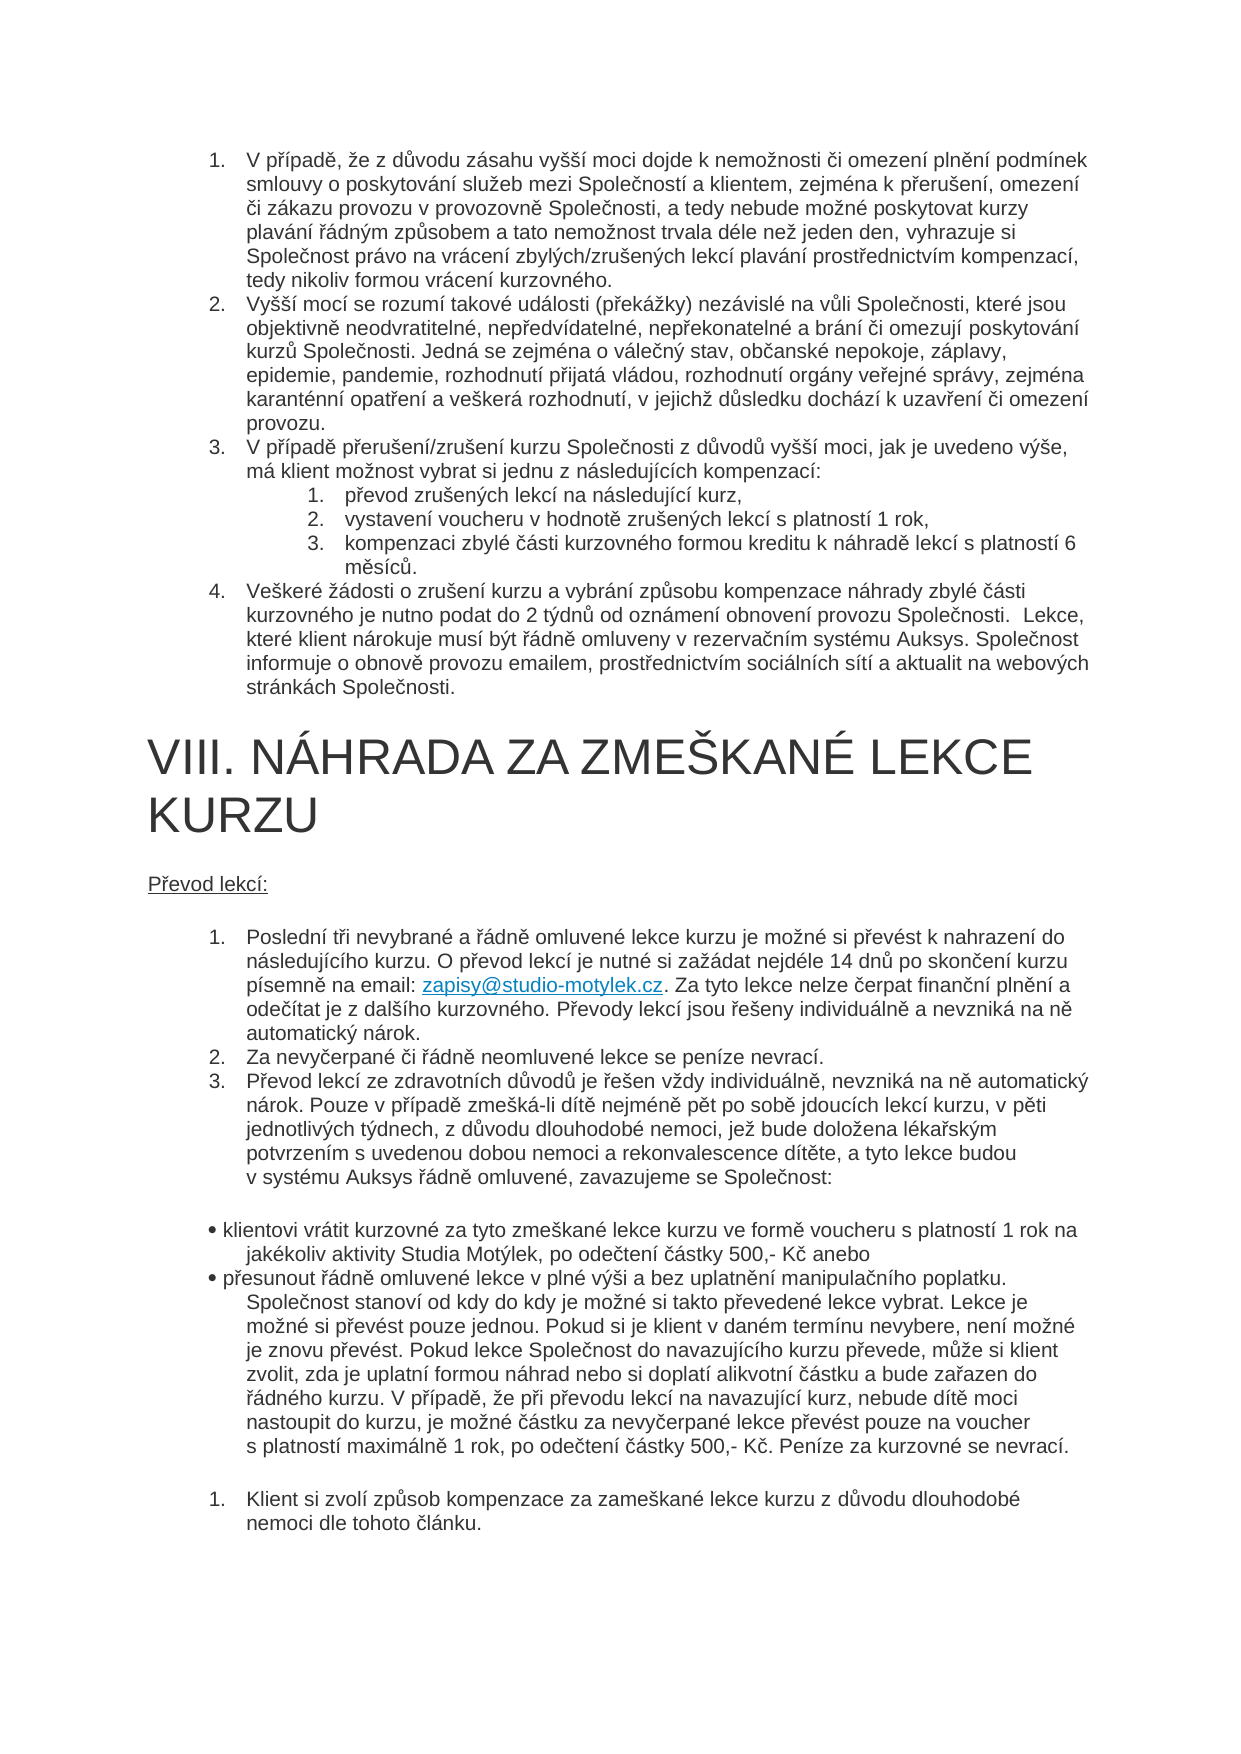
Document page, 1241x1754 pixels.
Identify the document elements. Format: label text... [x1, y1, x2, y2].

list převod zrušených lekcí na následující kurz, [307, 483, 1093, 507]
text VIII. NÁHRADA ZA ZMEŠKANÉ LEKCE KURZU [148, 728, 1093, 843]
list V případě přerušení/zrušení kurzu Společnosti z důvodů vyšší moci, jak je uvedeno výše, má klient možnost vybrat si jednu z následujících kompenzací: [208, 435, 1093, 483]
list přesunout řádně omluvené lekce v plné výši a bez uplatnění manipulačního poplatku. Společnost stanoví od kdy do kdy je možné si takto převedené lekce vybrat. Lekce je možné si převést pouze jednou. Pokud si je klient v daném termínu nevybere, není možné je znovu převést. Pokud lekce Společnost do navazujícího kurzu převede, může si klient zvolit, zda je uplatní formou náhrad nebo si doplatí alikvotní částku a bude zařazen do řádného kurzu. V případě, že při převodu lekcí na navazující kurz, nebude dítě moci nastoupit do kurzu, je možné částku za nevyčerpané lekce převést pouze na voucher s platností maximálně 1 rok, po odečtení částky 500,- Kč. Peníze za kurzovné se nevrací. [208, 1266, 1093, 1458]
list Vyšší mocí se rozumí takové události (překážky) nezávislé na vůli Společnosti, které jsou objektivně neodvratitelné, nepředvídatelné, nepřekonatelné a brání či omezují poskytování kurzů Společnosti. Jedná se zejména o válečný stav, občanské nepokoje, záplavy, epidemie, pandemie, rozhodnutí přijatá vládou, rozhodnutí orgány veřejné správy, zejména karanténní opatření a veškerá rozhodnutí, v jejichž důsledku dochází k uzavření či omezení provozu. [208, 291, 1093, 435]
list klientovi vrátit kurzovné za tyto zmeškané lekce kurzu ve formě voucheru s platností 1 rok na jakékoliv aktivity Studia Motýlek, po odečtení částky 500,- Kč anebo [208, 1218, 1093, 1266]
text Převod lekcí: [148, 872, 1093, 896]
list kompenzaci zbylé části kurzovného formou kreditu k náhradě lekcí s platností 6 měsíců. [307, 531, 1093, 579]
list Převod lekcí ze zdravotních důvodů je řešen vždy individuálně, nevzniká na ně automatický nárok. Pouze v případě zmešká-li dítě nejméně pět po sobě jdoucích lekcí kurzu, v pěti jednotlivých týdnech, z důvodu dlouhodobé nemoci, jež bude doložena lékařským potvrzením s uvedenou dobou nemoci a rekonvalescence dítěte, a tyto lekce budou v systému Auksys řádně omluvené, zavazujeme se Společnost: [208, 1069, 1093, 1189]
list Veškeré žádosti o zrušení kurzu a vybrání způsobu kompenzace náhrady zbylé části kurzovného je nutno podat do 2 týdnů od oznámení obnovení provozu Společnosti. Lekce, které klient nárokuje musí být řádně omluveny v rezervačním systému Auksys. Společnost informuje o obnově provozu emailem, prostřednictvím sociálních sítí a aktualit na webových stránkách Společnosti. [208, 579, 1093, 699]
list V případě, že z důvodu zásahu vyšší moci dojde k nemožnosti či omezení plnění podmínek smlouvy o poskytování služeb mezi Společností a klientem, zejména k přerušení, omezení či zákazu provozu v provozovně Společnosti, a tedy nebude možné poskytovat kurzy plavání řádným způsobem a tato nemožnost trvala déle než jeden den, vyhrazuje si Společnost právo na vrácení zbylých/zrušených lekcí plavání prostřednictvím kompenzací, tedy nikoliv formou vrácení kurzovného. [208, 148, 1093, 291]
list Za nevyčerpané či řádně neomluvené lekce se peníze nevrací. [208, 1045, 1093, 1069]
list vystavení voucheru v hodnotě zrušených lekcí s platností 1 rok, [307, 507, 1093, 531]
list Klient si zvolí způsob kompenzace za zameškané lekce kurzu z důvodu dlouhodobé nemoci dle tohoto článku. [208, 1487, 1093, 1535]
list Poslední tři nevybrané a řádně omluvené lekce kurzu je možné si převést k nahrazení do následujícího kurzu. O převod lekcí je nutné si zažádat nejdéle 14 dnů po skončení kurzu písemně na email: zapisy@studio-motylek.cz. Za tyto lekce nelze čerpat finanční plnění a odečítat je z dalšího kurzovného. Převody lekcí jsou řešeny individuálně a nevzniká na ně automatický nárok. [208, 925, 1093, 1045]
